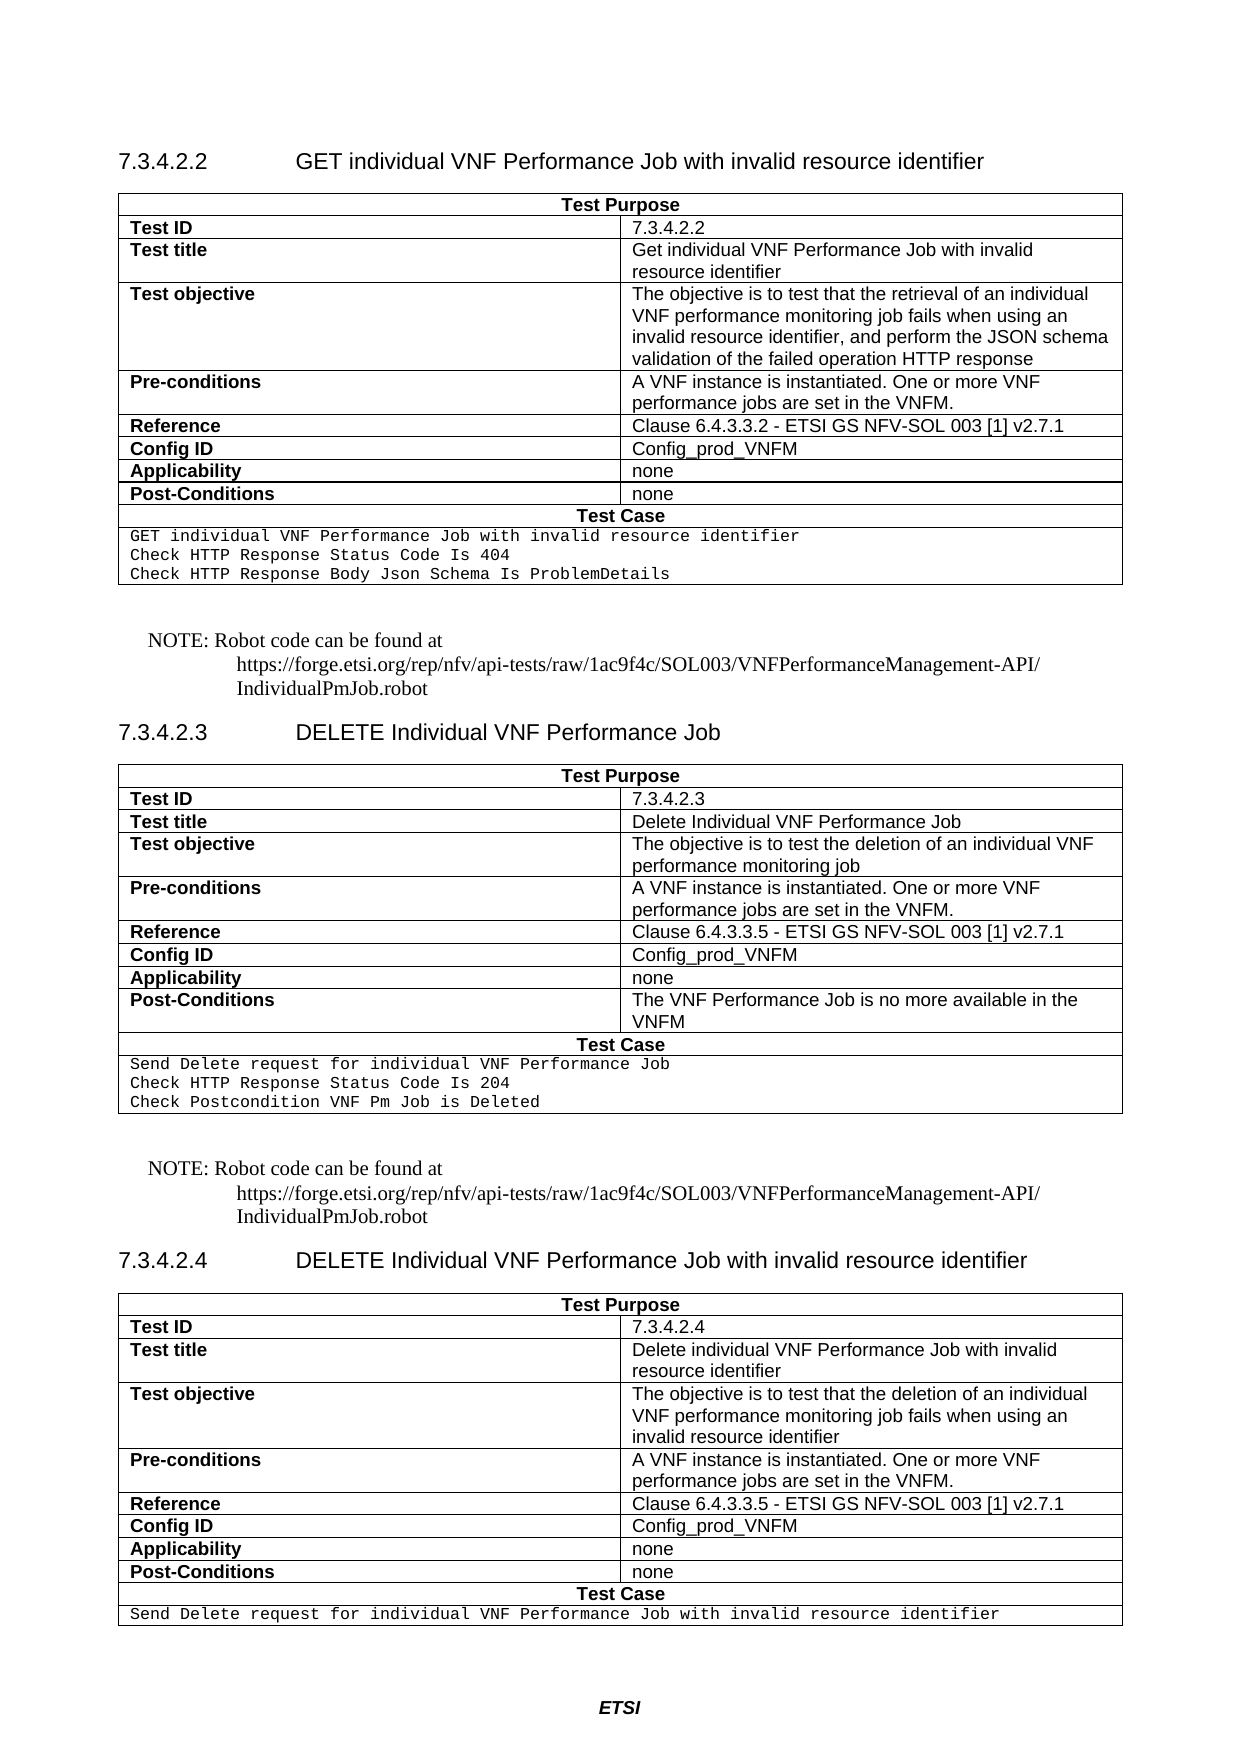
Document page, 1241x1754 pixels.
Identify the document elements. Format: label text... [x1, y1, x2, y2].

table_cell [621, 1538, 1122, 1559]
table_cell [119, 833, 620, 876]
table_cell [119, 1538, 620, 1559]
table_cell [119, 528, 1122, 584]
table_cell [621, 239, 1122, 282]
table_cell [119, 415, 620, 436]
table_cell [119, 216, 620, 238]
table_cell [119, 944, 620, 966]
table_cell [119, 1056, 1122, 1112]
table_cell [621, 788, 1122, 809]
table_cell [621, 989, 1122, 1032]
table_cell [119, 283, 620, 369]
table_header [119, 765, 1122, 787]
text NOTE: Robot code can be found at https://forge.etsi.org/rep/nfv/api-tests/raw/1ac9f4c/SOL003/VNFPerformanceManagement-API/IndividualPmJob.robot [148, 628, 1122, 700]
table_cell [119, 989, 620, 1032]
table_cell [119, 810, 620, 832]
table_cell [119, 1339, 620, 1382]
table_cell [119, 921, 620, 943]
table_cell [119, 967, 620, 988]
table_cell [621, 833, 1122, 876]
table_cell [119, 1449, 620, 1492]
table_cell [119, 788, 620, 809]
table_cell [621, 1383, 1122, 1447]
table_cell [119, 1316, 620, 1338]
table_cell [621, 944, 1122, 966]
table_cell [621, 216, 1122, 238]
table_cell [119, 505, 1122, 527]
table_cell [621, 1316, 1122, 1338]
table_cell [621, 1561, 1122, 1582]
subtitle 7.3.4.2.2 GET individual VNF Performance Job with invalid resource identifier [118, 148, 1122, 174]
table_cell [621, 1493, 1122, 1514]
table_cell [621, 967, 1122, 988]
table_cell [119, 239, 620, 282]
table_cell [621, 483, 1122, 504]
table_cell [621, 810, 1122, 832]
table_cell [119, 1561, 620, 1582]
subtitle 7.3.4.2.3 DELETE Individual VNF Performance Job [118, 719, 1122, 745]
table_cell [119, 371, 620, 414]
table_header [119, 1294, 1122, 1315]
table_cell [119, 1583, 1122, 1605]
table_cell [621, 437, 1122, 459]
subtitle 7.3.4.2.4 DELETE Individual VNF Performance Job with invalid resource identifier [118, 1247, 1122, 1274]
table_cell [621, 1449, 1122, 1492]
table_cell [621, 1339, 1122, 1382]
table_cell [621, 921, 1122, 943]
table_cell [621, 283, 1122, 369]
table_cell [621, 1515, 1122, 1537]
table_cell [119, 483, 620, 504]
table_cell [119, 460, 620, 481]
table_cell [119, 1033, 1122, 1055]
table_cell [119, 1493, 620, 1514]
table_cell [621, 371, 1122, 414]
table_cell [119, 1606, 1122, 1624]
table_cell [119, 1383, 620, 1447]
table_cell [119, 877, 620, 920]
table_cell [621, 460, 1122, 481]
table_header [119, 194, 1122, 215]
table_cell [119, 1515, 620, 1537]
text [148, 1156, 1122, 1228]
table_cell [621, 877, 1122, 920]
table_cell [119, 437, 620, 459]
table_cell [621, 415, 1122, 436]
